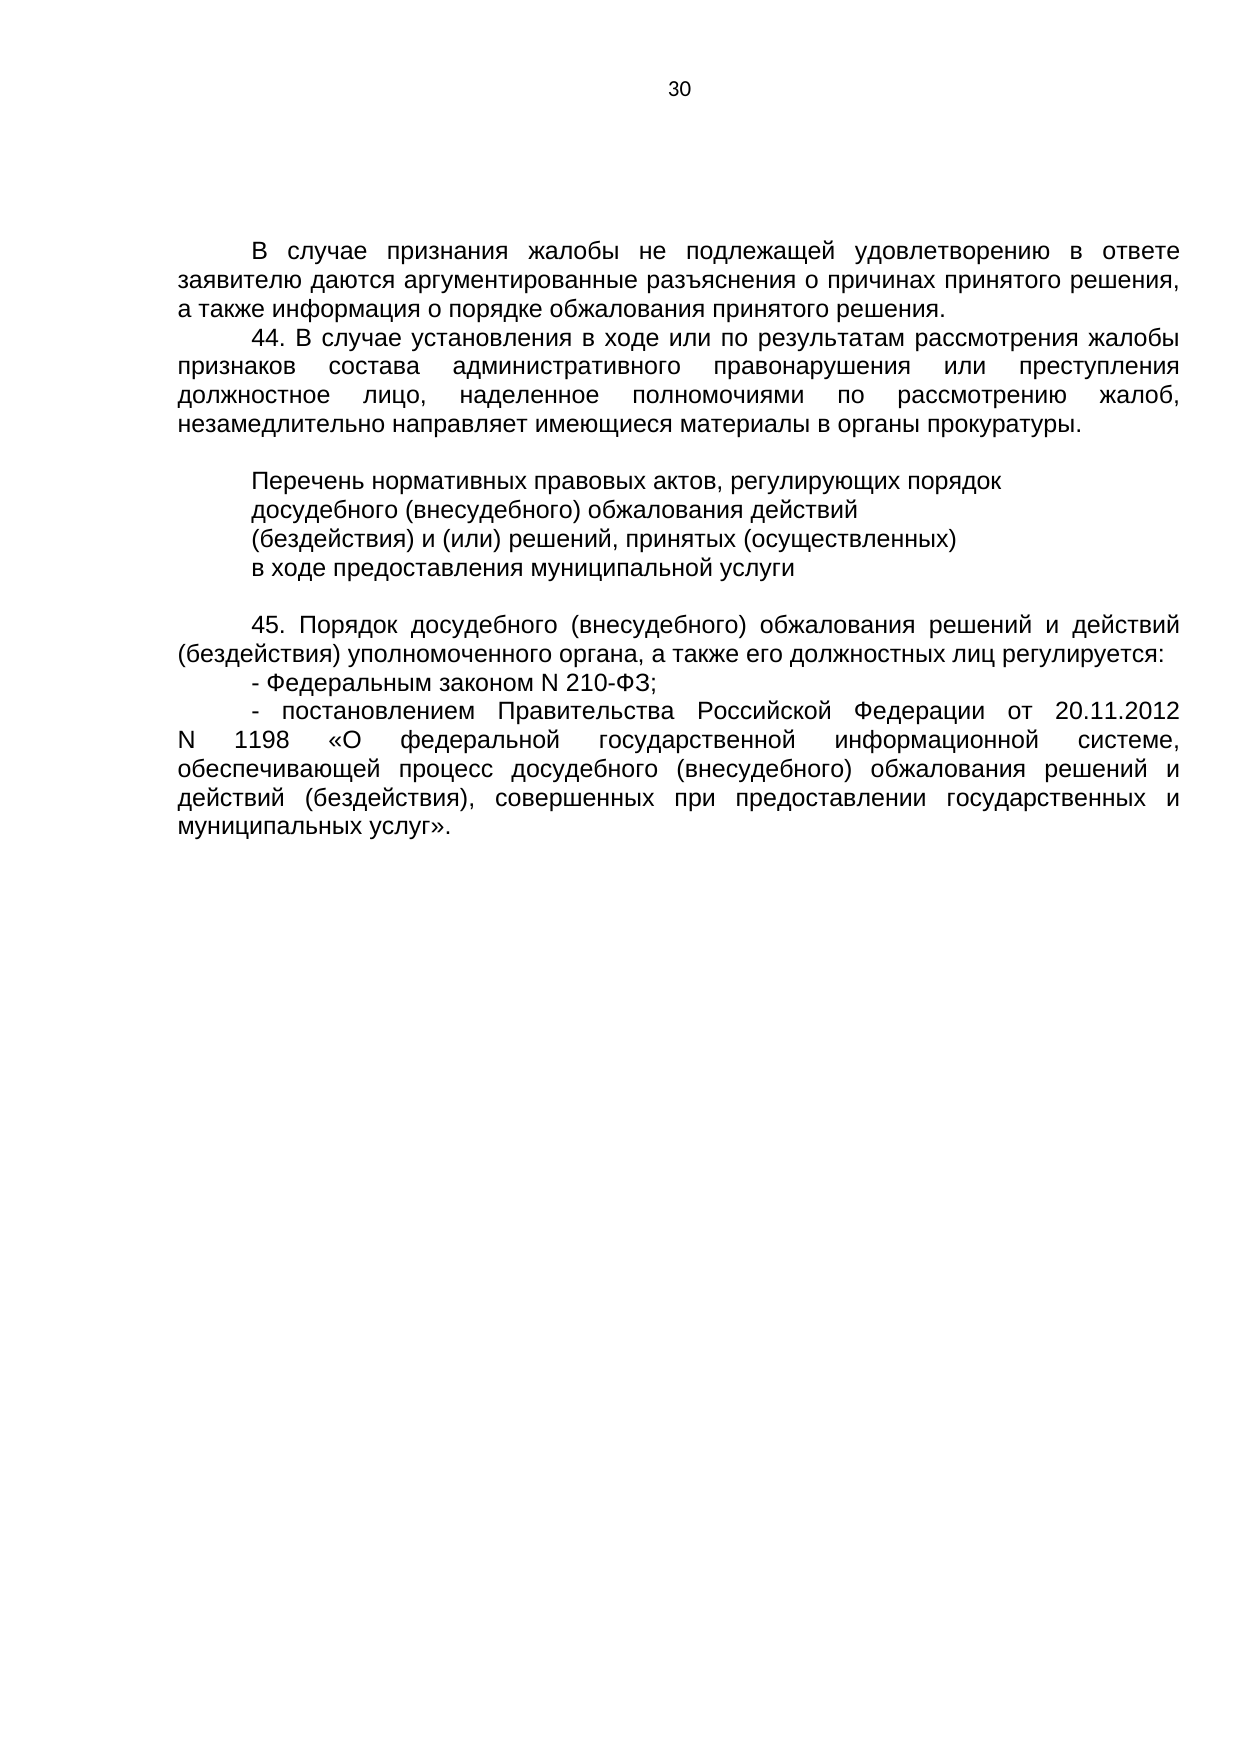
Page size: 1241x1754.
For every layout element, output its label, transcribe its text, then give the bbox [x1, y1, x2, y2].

text - постановлением Правительства Российской Федерации от 20.11.2012 N 1198 «О федеральной государственной информационной системе, обеспечивающей процесс досудебного (внесудебного) обжалования решений и действий (бездействия), совершенных при предоставлении государственных и муниципальных услуг». [177, 696, 1181, 840]
text 45. Порядок досудебного (внесудебного) обжалования решений и действий (бездействия) уполномоченного органа, а также его должностных лиц регулируется: [177, 610, 1181, 667]
text 44. В случае установления в ходе или по результатам рассмотрения жалобы признаков состава административного правонарушения или преступления должностное лицо, наделенное полномочиями по рассмотрению жалоб, незамедлительно направляет имеющиеся материалы в органы прокуратуры. [177, 322, 1181, 437]
subtitle досудебного (внесудебного) обжалования действий [177, 495, 1181, 524]
subtitle в ходе предоставления муниципальной услуги [177, 552, 1181, 581]
subtitle Перечень нормативных правовых актов, регулирующих порядок [177, 466, 1181, 495]
text - Федеральным законом N 210-ФЗ; [177, 667, 1181, 696]
subtitle (бездействия) и (или) решений, принятых (осуществленных) [177, 524, 1181, 552]
text В случае признания жалобы не подлежащей удовлетворению в ответе заявителю даются аргументированные разъяснения о причинах принятого решения, а также информация о порядке обжалования принятого решения. [177, 236, 1181, 322]
